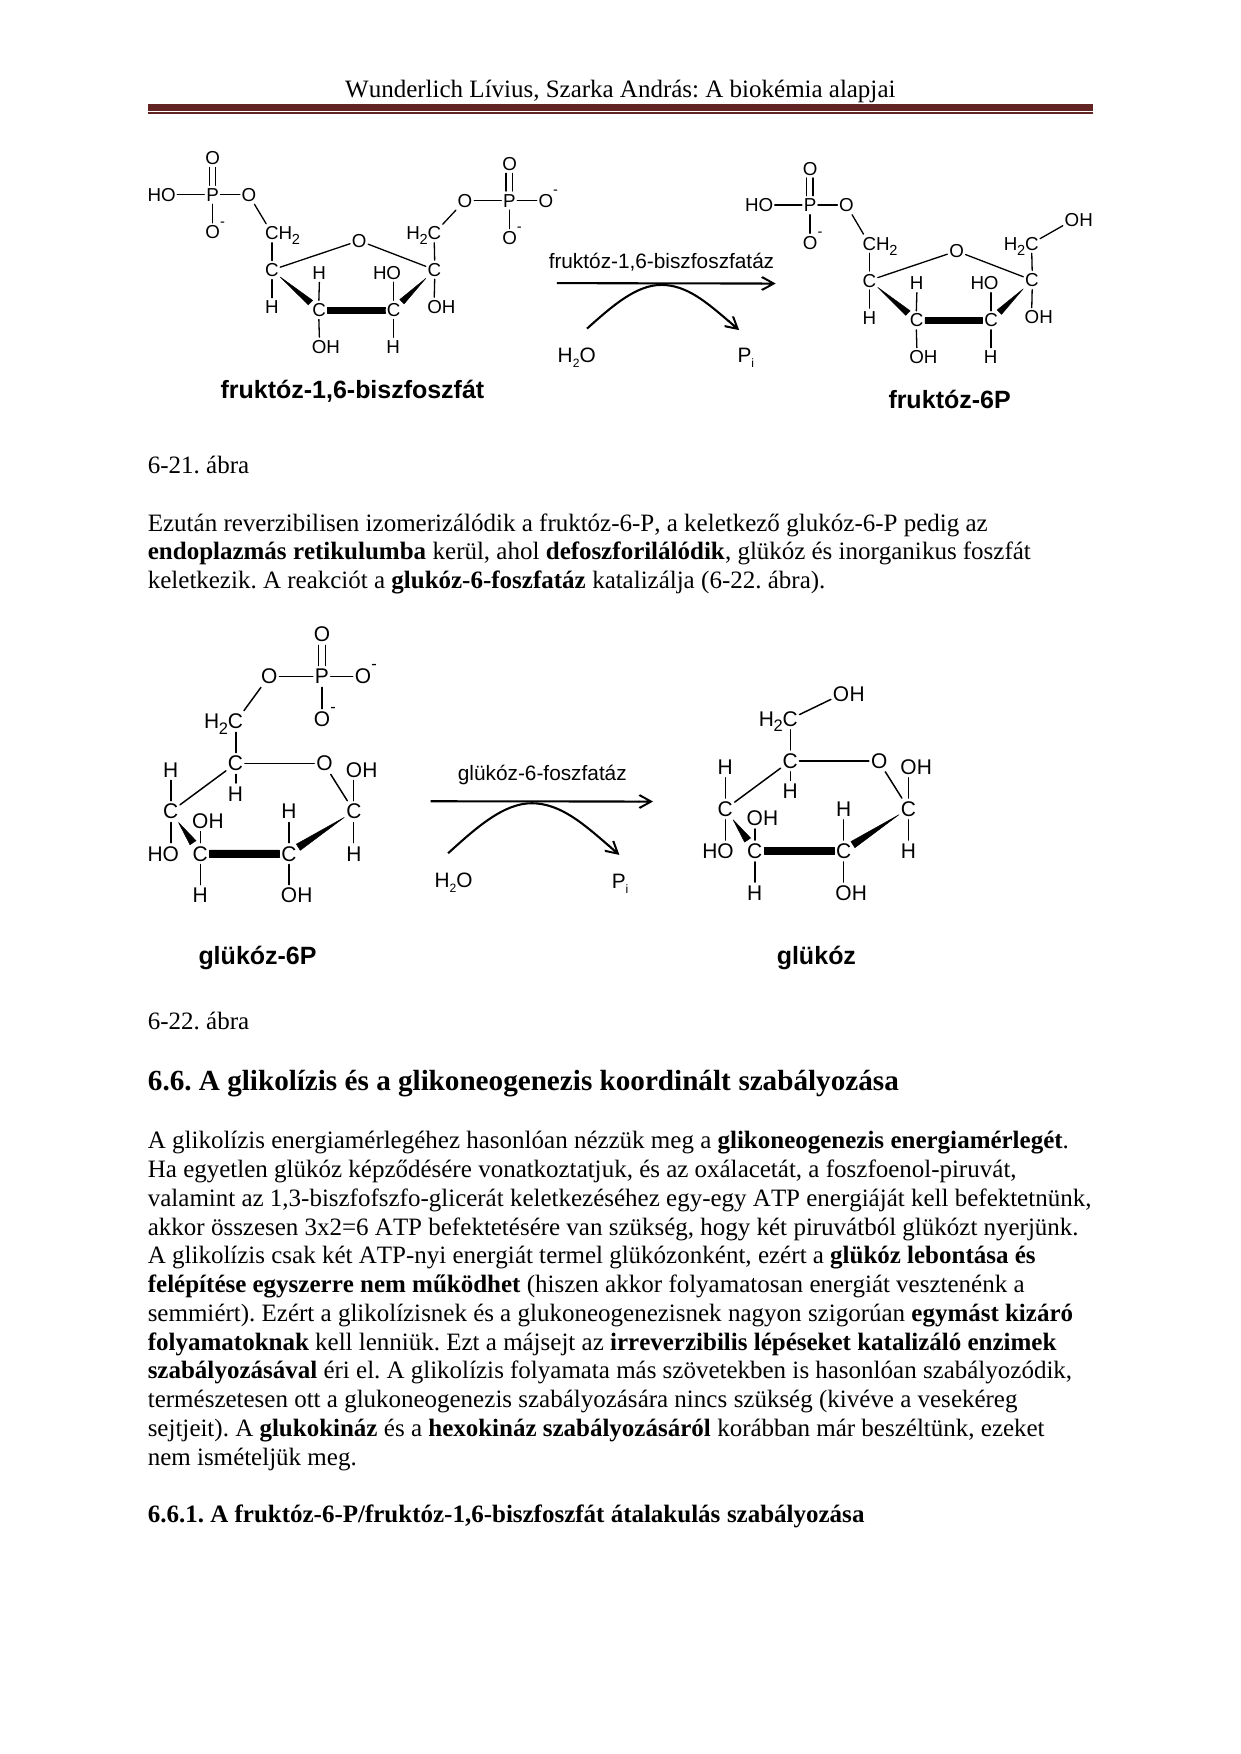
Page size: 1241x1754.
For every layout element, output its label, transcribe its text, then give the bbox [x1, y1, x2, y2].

text 6.6. A glikolízis és a glikoneogenezis koordinált szabályozása [148, 1063, 1093, 1097]
text 6.6.1. A fruktóz-6-P/fruktóz-1,6-biszfoszfát átalakulás szabályozása [148, 1499, 1093, 1528]
text 6-22. ábra [148, 1006, 1093, 1034]
text Ezután reverzibilisen izomerizálódik a fruktóz-6-P, a keletkező glukóz-6-P pedig az endoplazmás retikulumba kerül, ahol defoszforilálódik, glükóz és inorganikus foszfát keletkezik. A reakciót a glukóz-6-foszfatáz katalizálja (6-22. ábra). [148, 508, 1093, 594]
text A glikolízis energiamérlegéhez hasonlóan nézzük meg a glikoneogenezis energiamérlegét. Ha egyetlen glükóz képződésére vonatkoztatjuk, és az oxálacetát, a foszfoenol-piruvát, valamint az 1,3-biszfofszfo-glicerát keletkezéséhez egy-egy ATP energiáját kell befektetnünk, akkor összesen 3x2=6 ATP befektetésére van szükség, hogy két piruvátból glükózt nyerjünk. A glikolízis csak két ATP-nyi energiát termel glükózonként, ezért a glükóz lebontása és felépítése egyszerre nem működhet (hiszen akkor folyamatosan energiát vesztenénk a semmiért). Ezért a glikolízisnek és a glukoneogenezisnek nagyon szigorúan egymást kizáró folyamatoknak kell lenniük. Ezt a májsejt az irreverzibilis lépéseket katalizáló enzimek szabályozásával éri el. A glikolízis folyamata más szövetekben is hasonlóan szabályozódik, természetesen ott a glukoneogenezis szabályozására nincs szükség (kivéve a vesekéreg sejtjeit). A glukokináz és a hexokináz szabályozásáról korábban már beszéltünk, ezeket nem ismételjük meg. [148, 1126, 1093, 1471]
text 6-21. ábra [148, 450, 1093, 479]
